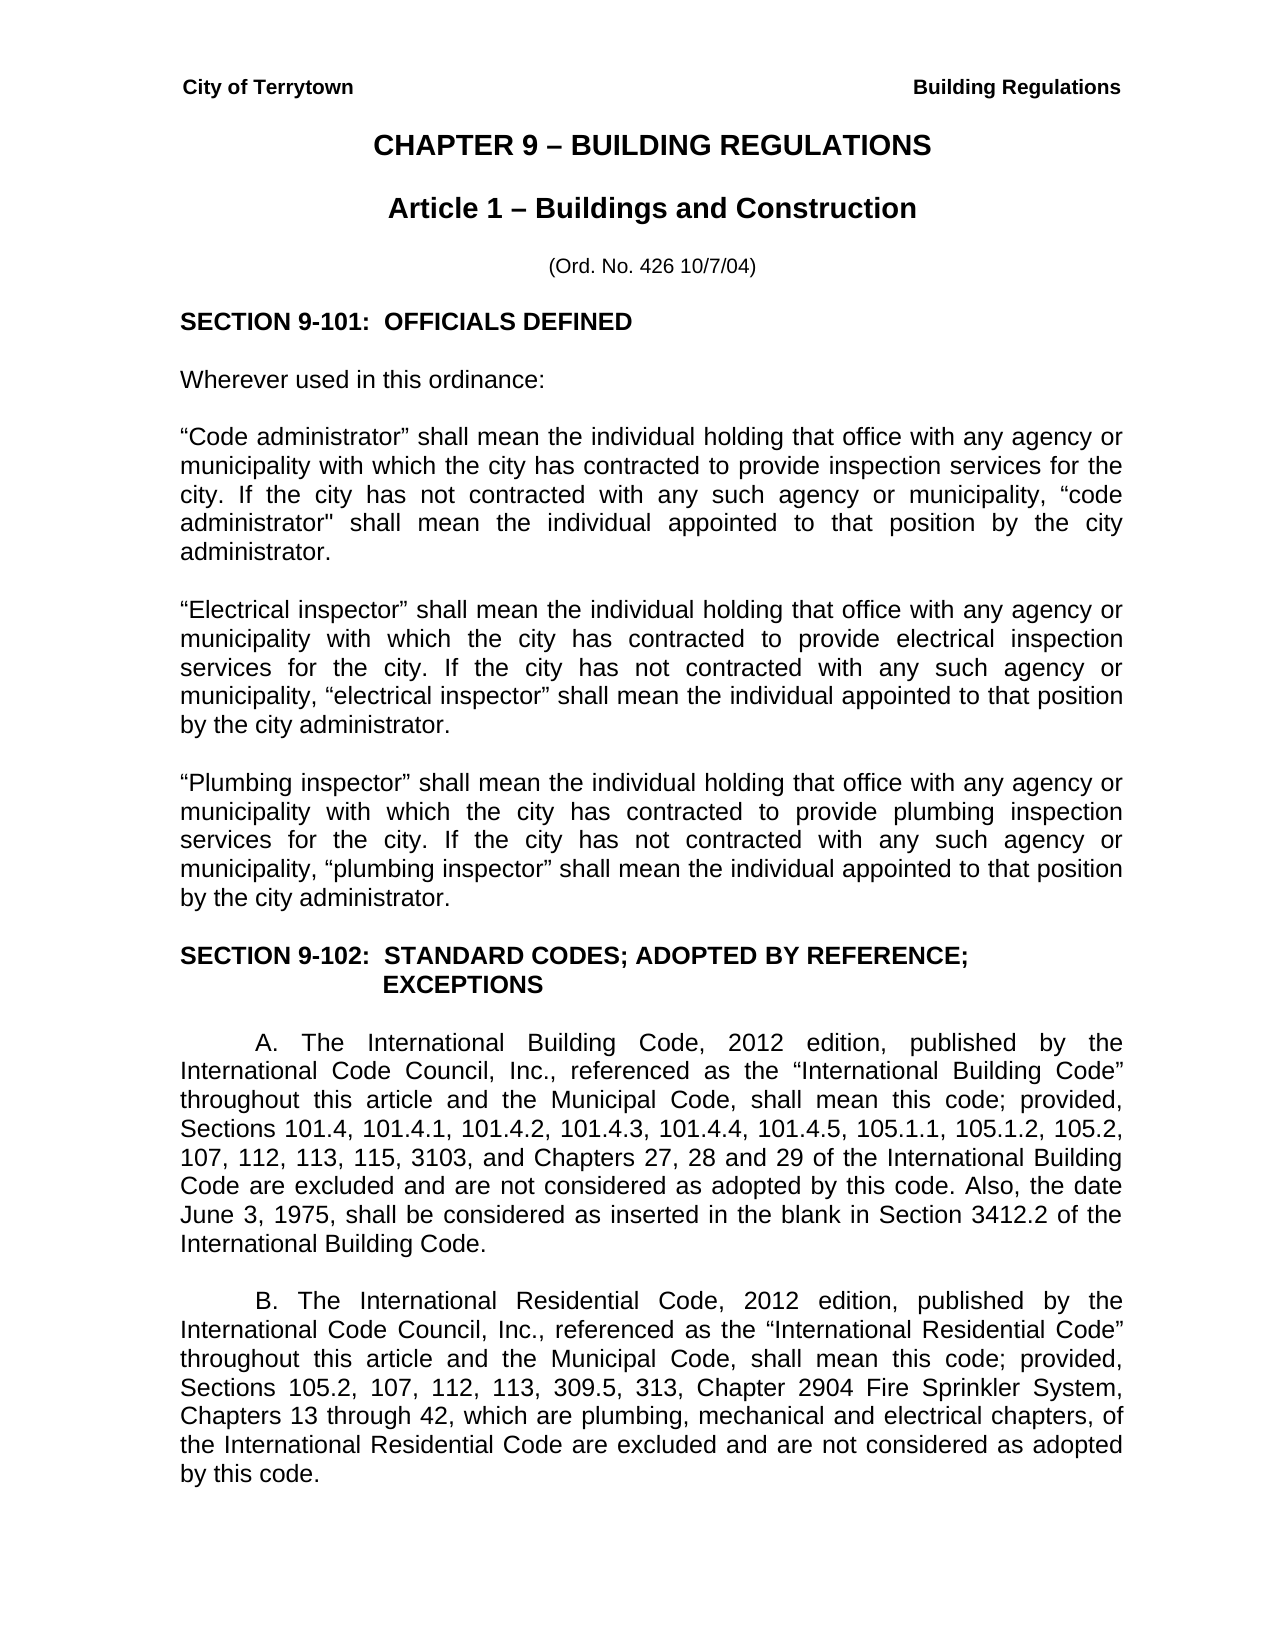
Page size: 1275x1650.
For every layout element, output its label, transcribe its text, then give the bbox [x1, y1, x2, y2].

text A. The International Building Code, 2012 edition, published by the International Code Council, Inc., referenced as the “International Building Code” throughout this article and the Municipal Code, shall mean this code; provided, Sections 101.4, 101.4.1, 101.4.2, 101.4.3, 101.4.4, 101.4.5, 105.1.1, 105.1.2, 105.2, 107, 112, 113, 115, 3103, and Chapters 27, 28 and 29 of the International Building Code are excluded and are not considered as adopted by this code. Also, the date June 3, 1975, shall be considered as inserted in the blank in Section 3412.2 of the International Building Code. [180, 1027, 1125, 1257]
text “Electrical inspector” shall mean the individual holding that office with any agency or municipality with which the city has contracted to provide electrical inspection services for the city. If the city has not contracted with any such agency or municipality, “electrical inspector” shall mean the individual appointed to that position by the city administrator. [180, 595, 1125, 739]
subtitle Section 9-101: OFFICIALS DEFINED [180, 307, 1125, 335]
text B. The International Residential Code, 2012 edition, published by the International Code Council, Inc., referenced as the “International Residential Code” throughout this article and the Municipal Code, shall mean this code; provided, Sections 105.2, 107, 112, 113, 309.5, 313, Chapter 2904 Fire Sprinkler System, Chapters 13 through 42, which are plumbing, mechanical and electrical chapters, of the International Residential Code are excluded and are not considered as adopted by this code. [180, 1286, 1125, 1487]
text (Ord. No. 426 10/7/04) [180, 253, 1125, 277]
subtitle Article 1 – Buildings and Construction [180, 191, 1125, 224]
text “Plumbing inspector” shall mean the individual holding that office with any agency or municipality with which the city has contracted to provide plumbing inspection services for the city. If the city has not contracted with any such agency or municipality, “plumbing inspector” shall mean the individual appointed to that position by the city administrator. [180, 768, 1125, 912]
subtitle Section 9-102: STANDARD CODES; ADOPTED BY REFERENCE; EXCEPTIONS [180, 941, 1125, 998]
subtitle CHAPTER 9 – BUILDING REGULATIONS [180, 128, 1125, 162]
text Wherever used in this ordinance: [180, 364, 1125, 393]
text “Code administrator” shall mean the individual holding that office with any agency or municipality with which the city has contracted to provide inspection services for the city. If the city has not contracted with any such agency or municipality, “code administrator" shall mean the individual appointed to that position by the city administrator. [180, 422, 1125, 566]
